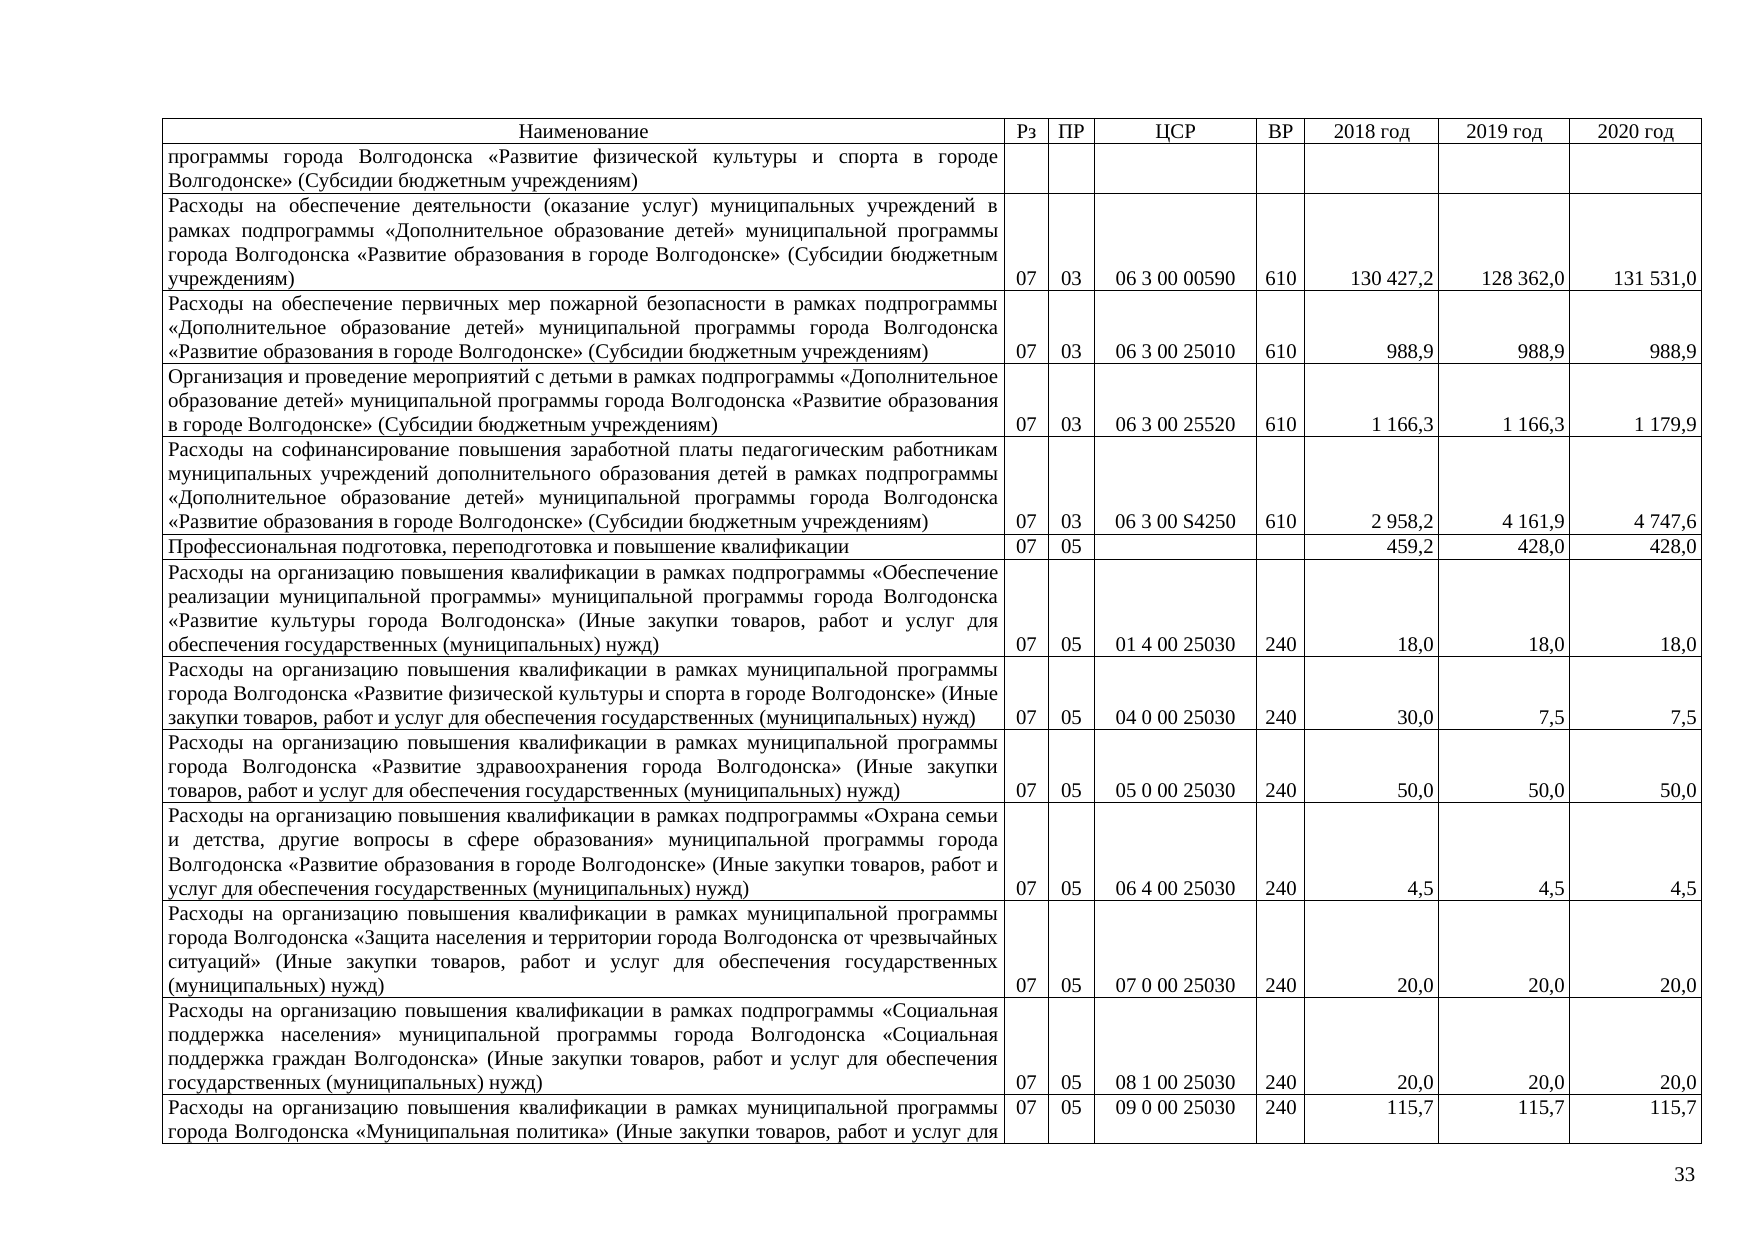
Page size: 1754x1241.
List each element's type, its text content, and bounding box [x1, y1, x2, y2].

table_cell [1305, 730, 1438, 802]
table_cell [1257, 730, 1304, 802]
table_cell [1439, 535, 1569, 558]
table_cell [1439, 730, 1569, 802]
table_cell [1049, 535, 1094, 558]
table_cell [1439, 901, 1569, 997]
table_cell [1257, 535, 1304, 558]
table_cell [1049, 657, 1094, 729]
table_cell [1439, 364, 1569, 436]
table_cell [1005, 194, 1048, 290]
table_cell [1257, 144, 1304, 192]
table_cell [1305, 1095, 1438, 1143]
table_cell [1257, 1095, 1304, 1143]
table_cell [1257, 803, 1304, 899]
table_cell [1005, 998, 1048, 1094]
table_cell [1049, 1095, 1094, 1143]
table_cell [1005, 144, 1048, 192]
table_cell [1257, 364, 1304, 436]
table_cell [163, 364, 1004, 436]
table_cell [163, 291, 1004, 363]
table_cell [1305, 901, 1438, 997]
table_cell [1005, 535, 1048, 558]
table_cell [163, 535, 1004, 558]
table_header ПР [1049, 119, 1094, 143]
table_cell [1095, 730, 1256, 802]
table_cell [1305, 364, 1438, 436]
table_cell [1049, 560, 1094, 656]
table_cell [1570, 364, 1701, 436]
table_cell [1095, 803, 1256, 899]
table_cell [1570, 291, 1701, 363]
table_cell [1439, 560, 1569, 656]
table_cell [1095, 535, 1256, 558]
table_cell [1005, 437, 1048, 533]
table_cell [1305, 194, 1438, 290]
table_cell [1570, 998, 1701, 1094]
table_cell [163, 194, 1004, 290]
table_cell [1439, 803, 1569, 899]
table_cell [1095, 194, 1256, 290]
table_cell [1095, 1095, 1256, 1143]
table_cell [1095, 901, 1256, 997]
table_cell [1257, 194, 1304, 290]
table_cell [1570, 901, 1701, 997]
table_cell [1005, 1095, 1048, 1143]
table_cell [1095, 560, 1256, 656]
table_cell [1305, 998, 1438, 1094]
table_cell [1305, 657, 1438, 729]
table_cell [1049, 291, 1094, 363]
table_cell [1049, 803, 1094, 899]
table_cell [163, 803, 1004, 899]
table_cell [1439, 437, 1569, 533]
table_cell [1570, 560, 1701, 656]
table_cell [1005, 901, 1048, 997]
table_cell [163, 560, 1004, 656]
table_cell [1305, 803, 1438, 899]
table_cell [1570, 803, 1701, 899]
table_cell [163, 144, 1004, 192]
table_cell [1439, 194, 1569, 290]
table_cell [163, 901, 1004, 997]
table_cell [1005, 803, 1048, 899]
table_header Рз [1005, 119, 1048, 143]
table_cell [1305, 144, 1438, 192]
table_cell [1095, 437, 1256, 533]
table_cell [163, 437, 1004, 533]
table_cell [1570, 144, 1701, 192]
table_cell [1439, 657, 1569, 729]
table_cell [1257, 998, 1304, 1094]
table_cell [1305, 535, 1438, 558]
table_header 2019 год [1439, 119, 1569, 143]
table_header Наименование [163, 119, 1004, 143]
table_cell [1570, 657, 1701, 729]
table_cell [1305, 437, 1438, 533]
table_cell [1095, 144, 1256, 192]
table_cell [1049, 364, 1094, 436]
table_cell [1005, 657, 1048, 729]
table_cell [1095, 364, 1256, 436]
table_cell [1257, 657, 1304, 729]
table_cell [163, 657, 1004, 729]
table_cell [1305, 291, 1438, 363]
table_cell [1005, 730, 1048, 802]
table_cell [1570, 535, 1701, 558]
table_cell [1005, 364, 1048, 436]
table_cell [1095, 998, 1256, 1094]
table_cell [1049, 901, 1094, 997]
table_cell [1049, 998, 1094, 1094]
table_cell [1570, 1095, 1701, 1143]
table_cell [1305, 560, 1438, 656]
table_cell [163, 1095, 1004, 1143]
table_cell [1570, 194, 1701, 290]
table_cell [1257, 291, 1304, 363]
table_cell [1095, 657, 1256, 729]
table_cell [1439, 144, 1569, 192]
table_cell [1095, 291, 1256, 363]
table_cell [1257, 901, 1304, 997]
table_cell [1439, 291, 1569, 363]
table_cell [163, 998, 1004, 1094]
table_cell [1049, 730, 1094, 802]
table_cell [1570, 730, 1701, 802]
table_header ВР [1257, 119, 1304, 143]
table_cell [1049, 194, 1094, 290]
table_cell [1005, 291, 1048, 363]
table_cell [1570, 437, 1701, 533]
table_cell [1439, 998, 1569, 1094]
table_header ЦСР [1095, 119, 1256, 143]
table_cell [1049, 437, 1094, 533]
table_header 2020 год [1570, 119, 1701, 143]
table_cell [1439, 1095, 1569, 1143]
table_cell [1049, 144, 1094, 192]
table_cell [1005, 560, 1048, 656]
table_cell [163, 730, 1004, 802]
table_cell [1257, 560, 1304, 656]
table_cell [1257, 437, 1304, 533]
table_header 2018 год [1305, 119, 1438, 143]
